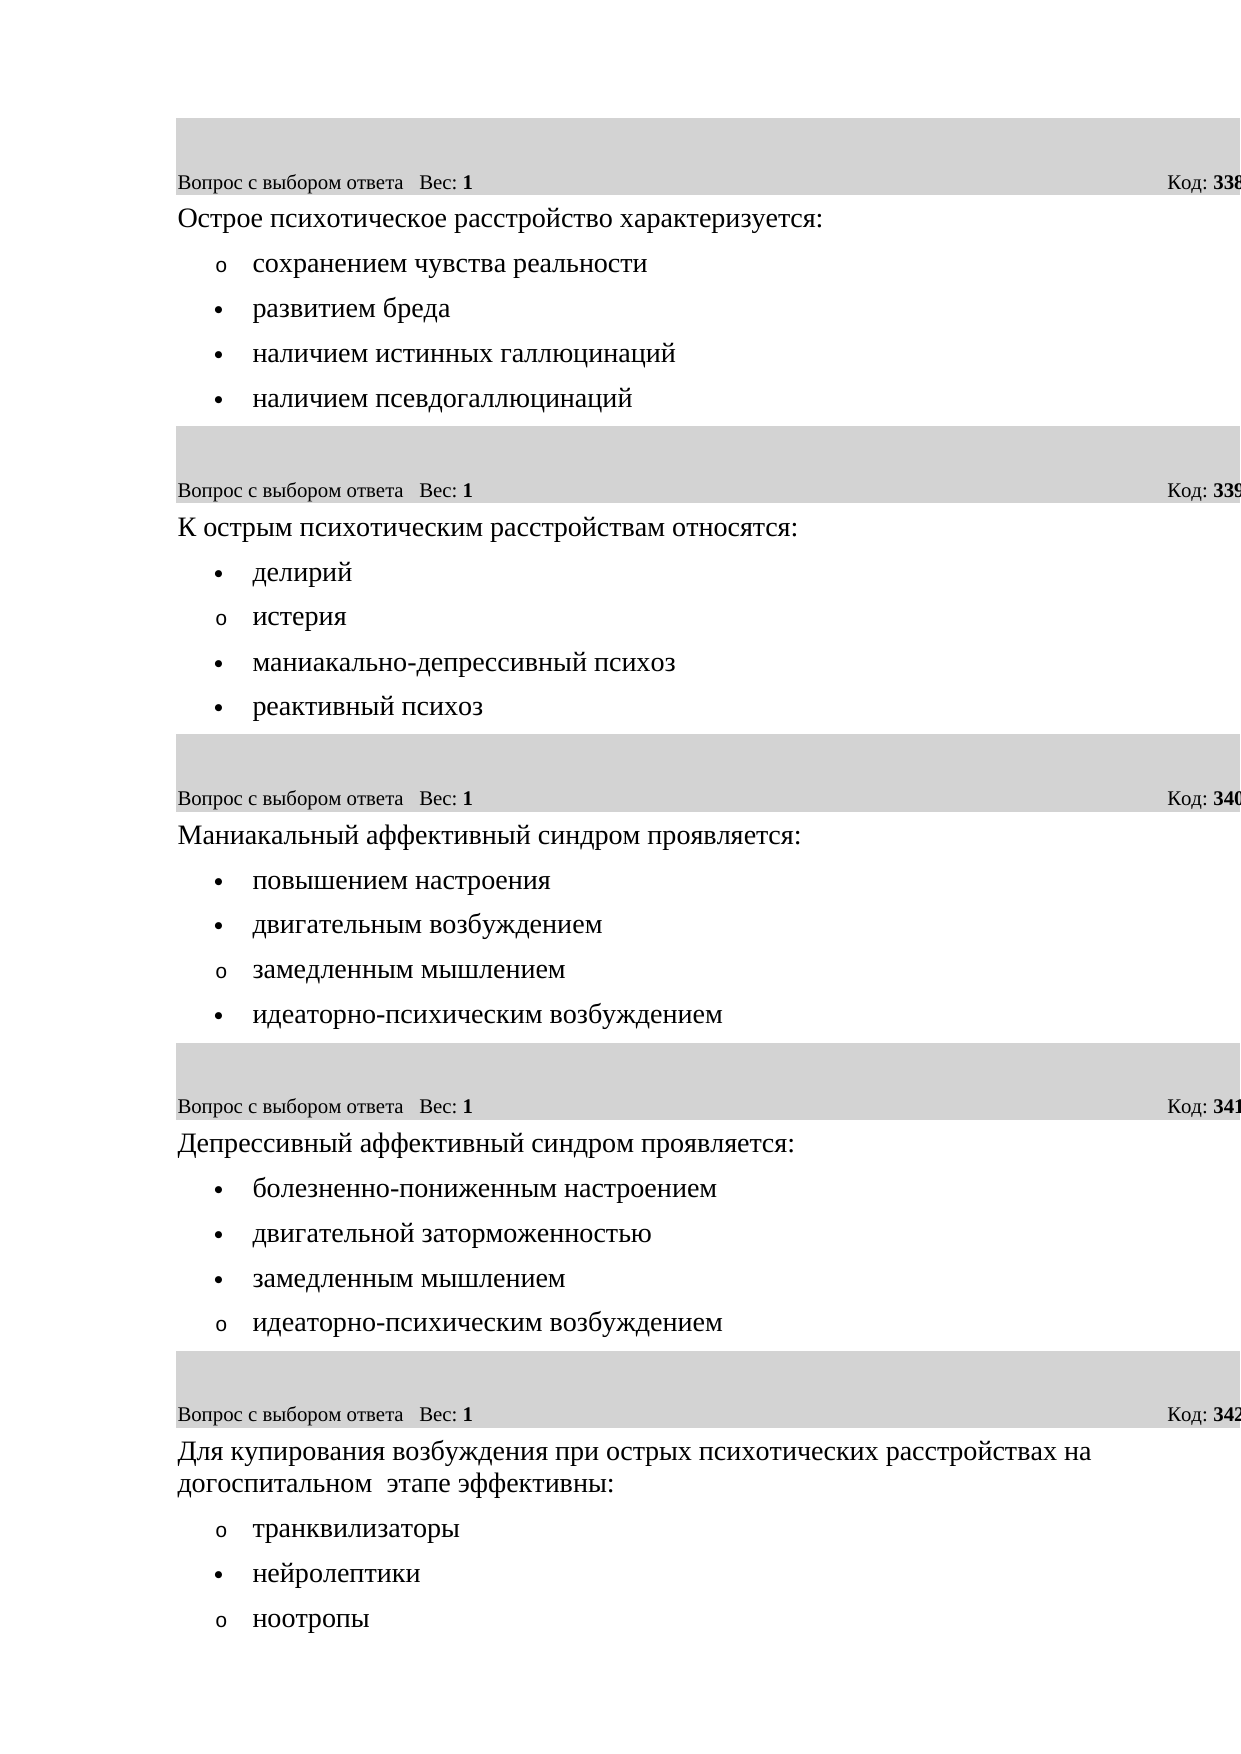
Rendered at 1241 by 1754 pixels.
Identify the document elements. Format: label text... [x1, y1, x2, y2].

text Маниакальный аффективный синдром проявляется: [177, 818, 1152, 850]
text Острое психотическое расстройство характеризуется: [177, 202, 1152, 234]
list делирий [215, 554, 1152, 587]
text К острым психотическим расстройствам относятся: [177, 510, 1152, 542]
list идеаторно-психическим возбуждением [215, 1306, 1152, 1338]
list транквилизаторы [215, 1511, 1152, 1544]
list замедленным мышлением [215, 1261, 1152, 1293]
list реактивный психоз [215, 689, 1152, 722]
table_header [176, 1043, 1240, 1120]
list наличием псевдогаллюцинаций [215, 381, 1152, 414]
list маниакально-депрессивный психоз [215, 644, 1152, 677]
list нейролептики [215, 1556, 1152, 1589]
list повышением настроения [215, 863, 1152, 895]
list сохранением чувства реальности [215, 246, 1152, 279]
list двигательным возбуждением [215, 908, 1152, 940]
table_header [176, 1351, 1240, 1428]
list замедленным мышлением [215, 952, 1152, 985]
list развитием бреда [215, 292, 1152, 324]
list идеаторно-психическим возбуждением [215, 998, 1152, 1030]
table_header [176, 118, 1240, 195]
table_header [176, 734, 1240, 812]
text Для купирования возбуждения при острых психотических расстройствах на догоспитальном этапе эффективны: [177, 1434, 1152, 1499]
list истерия [215, 599, 1152, 632]
text Депрессивный аффективный синдром проявляется: [177, 1126, 1152, 1158]
list болезненно-пониженным настроением [215, 1171, 1152, 1203]
list ноотропы [215, 1601, 1152, 1634]
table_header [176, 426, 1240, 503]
list наличием истинных галлюцинаций [215, 336, 1152, 369]
list двигательной заторможенностью [215, 1216, 1152, 1248]
